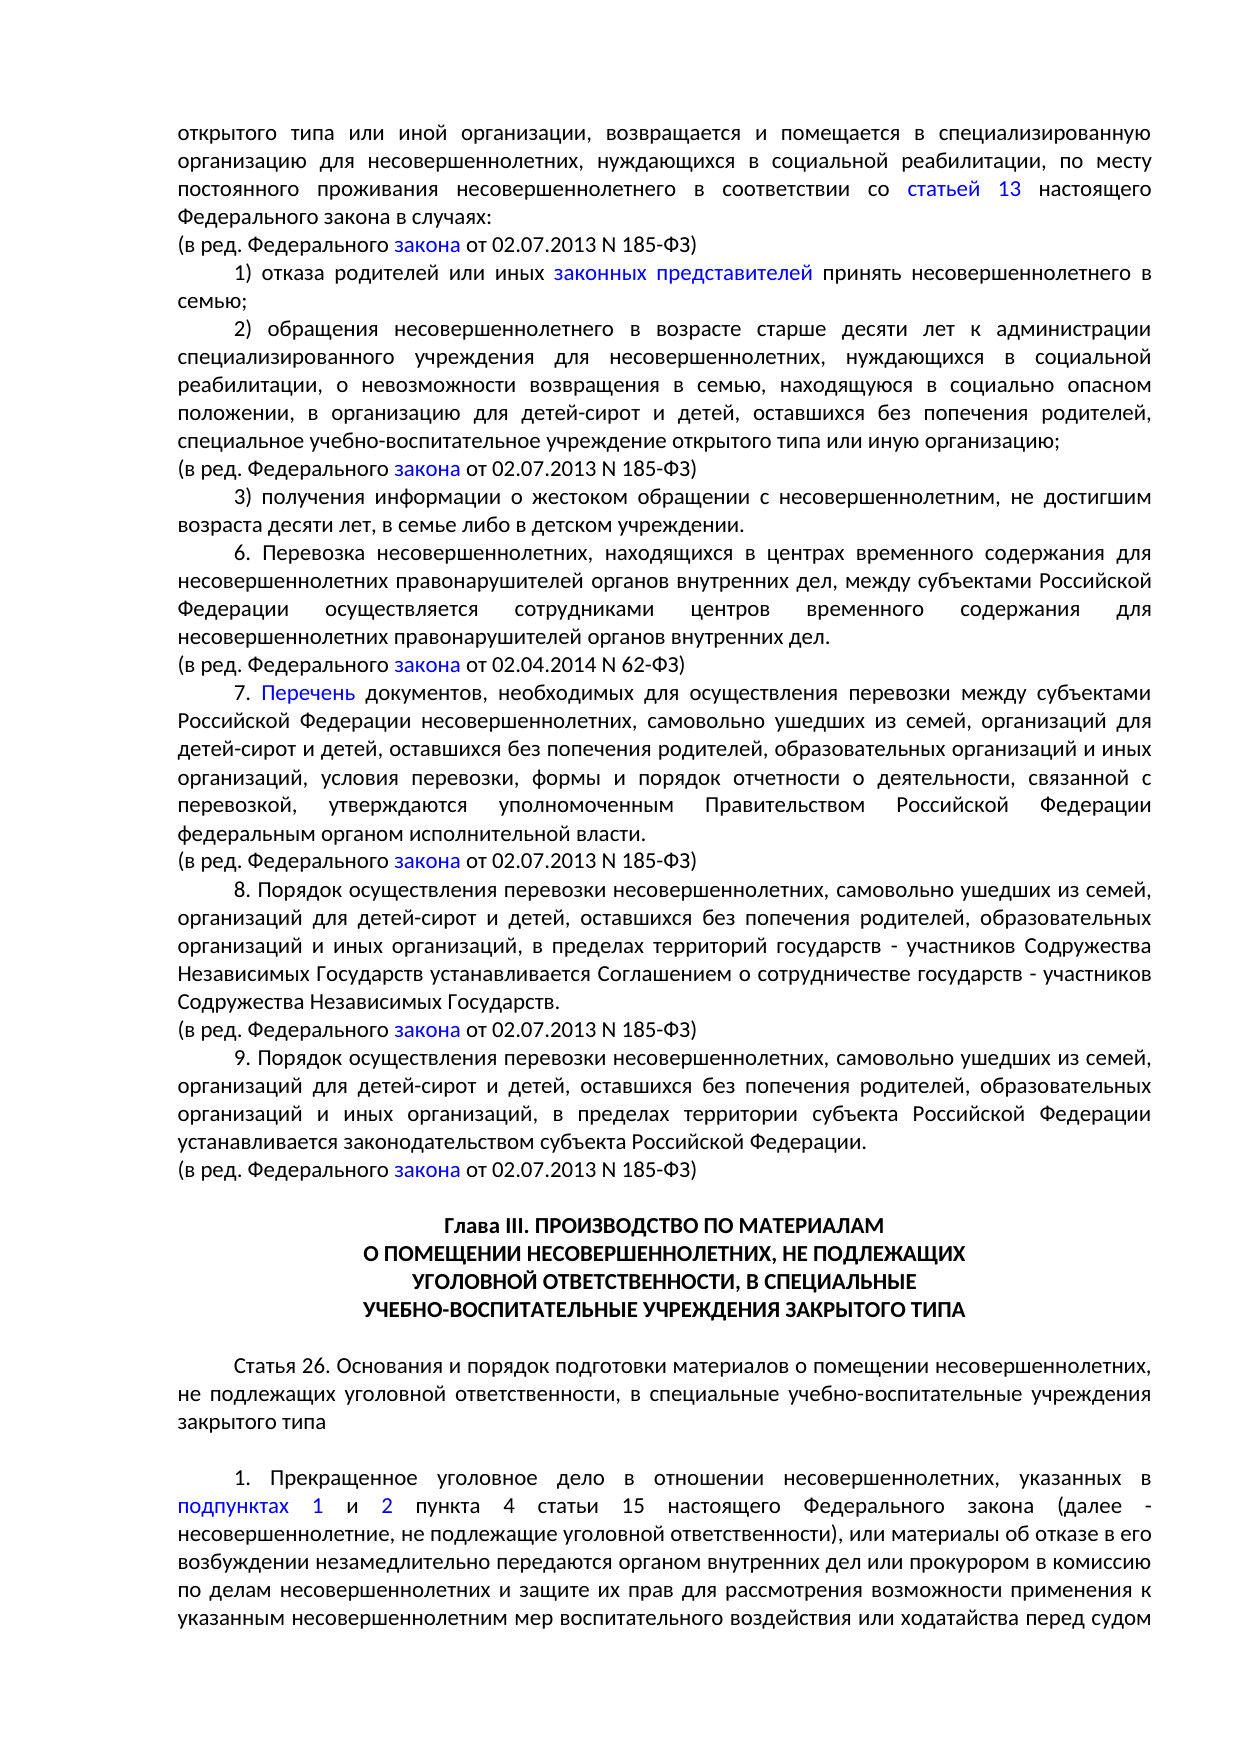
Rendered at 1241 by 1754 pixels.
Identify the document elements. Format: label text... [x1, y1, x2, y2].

text 3) получения информации о жестоком обращении с несовершеннолетним, не достигшим возраста десяти лет, в семье либо в детском учреждении. [177, 482, 1152, 538]
text Статья 26. Основания и порядок подготовки материалов о помещении несовершеннолетних, не подлежащих уголовной ответственности, в специальные учебно-воспитательные учреждения закрытого типа [177, 1351, 1152, 1435]
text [177, 1463, 1152, 1631]
text (в ред. Федерального закона от 02.04.2014 N 62-ФЗ) [177, 651, 1152, 678]
text (в ред. Федерального закона от 02.07.2013 N 185-ФЗ) [177, 230, 1152, 258]
text (в ред. Федерального закона от 02.07.2013 N 185-ФЗ) [177, 1155, 1152, 1183]
title УГОЛОВНОЙ ОТВЕТСТВЕННОСТИ, В СПЕЦИАЛЬНЫЕ [177, 1267, 1152, 1295]
title УЧЕБНО-ВОСПИТАТЕЛЬНЫЕ УЧРЕЖДЕНИЯ ЗАКРЫТОГО ТИПА [177, 1295, 1152, 1323]
text 8. Порядок осуществления перевозки несовершеннолетних, самовольно ушедших из семей, организаций для детей-сирот и детей, оставшихся без попечения родителей, образовательных организаций и иных организаций, в пределах территорий государств - участников Содружества Независимых Государств устанавливается Соглашением о сотрудничестве государств - участников Содружества Независимых Государств. [177, 875, 1152, 1015]
text 7. Перечень документов, необходимых для осуществления перевозки между субъектами Российской Федерации несовершеннолетних, самовольно ушедших из семей, организаций для детей-сирот и детей, оставшихся без попечения родителей, образовательных организаций и иных организаций, условия перевозки, формы и порядок отчетности о деятельности, связанной с перевозкой, утверждаются уполномоченным Правительством Российской Федерации федеральным органом исполнительной власти. [177, 678, 1152, 847]
text 1) отказа родителей или иных законных представителей принять несовершеннолетнего в семью; [177, 258, 1152, 314]
text (в ред. Федерального закона от 02.07.2013 N 185-ФЗ) [177, 1015, 1152, 1043]
title Глава III. ПРОИЗВОДСТВО ПО МАТЕРИАЛАМ [177, 1211, 1152, 1239]
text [177, 118, 1152, 230]
text 9. Порядок осуществления перевозки несовершеннолетних, самовольно ушедших из семей, организаций для детей-сирот и детей, оставшихся без попечения родителей, образовательных организаций и иных организаций, в пределах территории субъекта Российской Федерации устанавливается законодательством субъекта Российской Федерации. [177, 1043, 1152, 1155]
title О ПОМЕЩЕНИИ НЕСОВЕРШЕННОЛЕТНИХ, НЕ ПОДЛЕЖАЩИХ [177, 1239, 1152, 1267]
text (в ред. Федерального закона от 02.07.2013 N 185-ФЗ) [177, 847, 1152, 875]
text (в ред. Федерального закона от 02.07.2013 N 185-ФЗ) [177, 454, 1152, 482]
text 6. Перевозка несовершеннолетних, находящихся в центрах временного содержания для несовершеннолетних правонарушителей органов внутренних дел, между субъектами Российской Федерации осуществляется сотрудниками центров временного содержания для несовершеннолетних правонарушителей органов внутренних дел. [177, 538, 1152, 651]
text 2) обращения несовершеннолетнего в возрасте старше десяти лет к администрации специализированного учреждения для несовершеннолетних, нуждающихся в социальной реабилитации, о невозможности возвращения в семью, находящуюся в социально опасном положении, в организацию для детей-сирот и детей, оставшихся без попечения родителей, специальное учебно-воспитательное учреждение открытого типа или иную организацию; [177, 314, 1152, 454]
